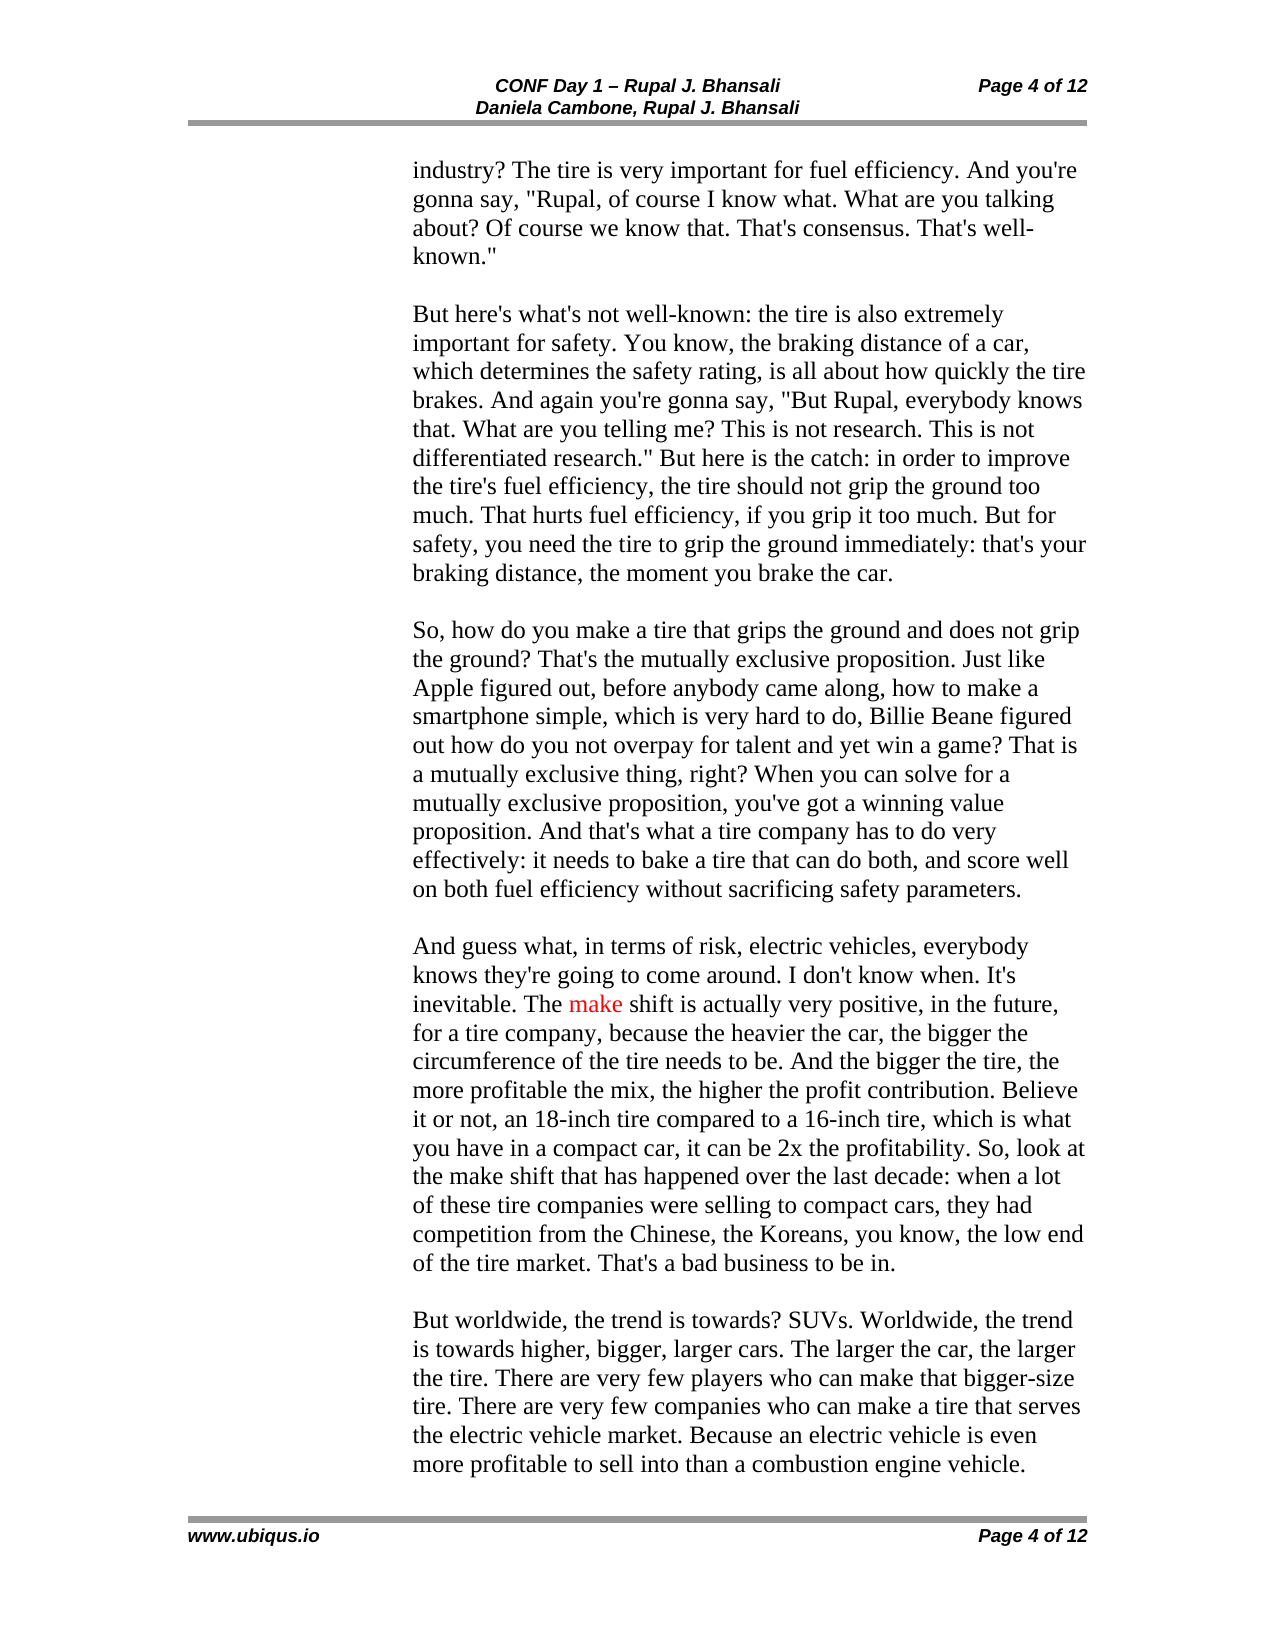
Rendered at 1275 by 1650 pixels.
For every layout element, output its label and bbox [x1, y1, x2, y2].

text [187, 155, 1087, 1478]
